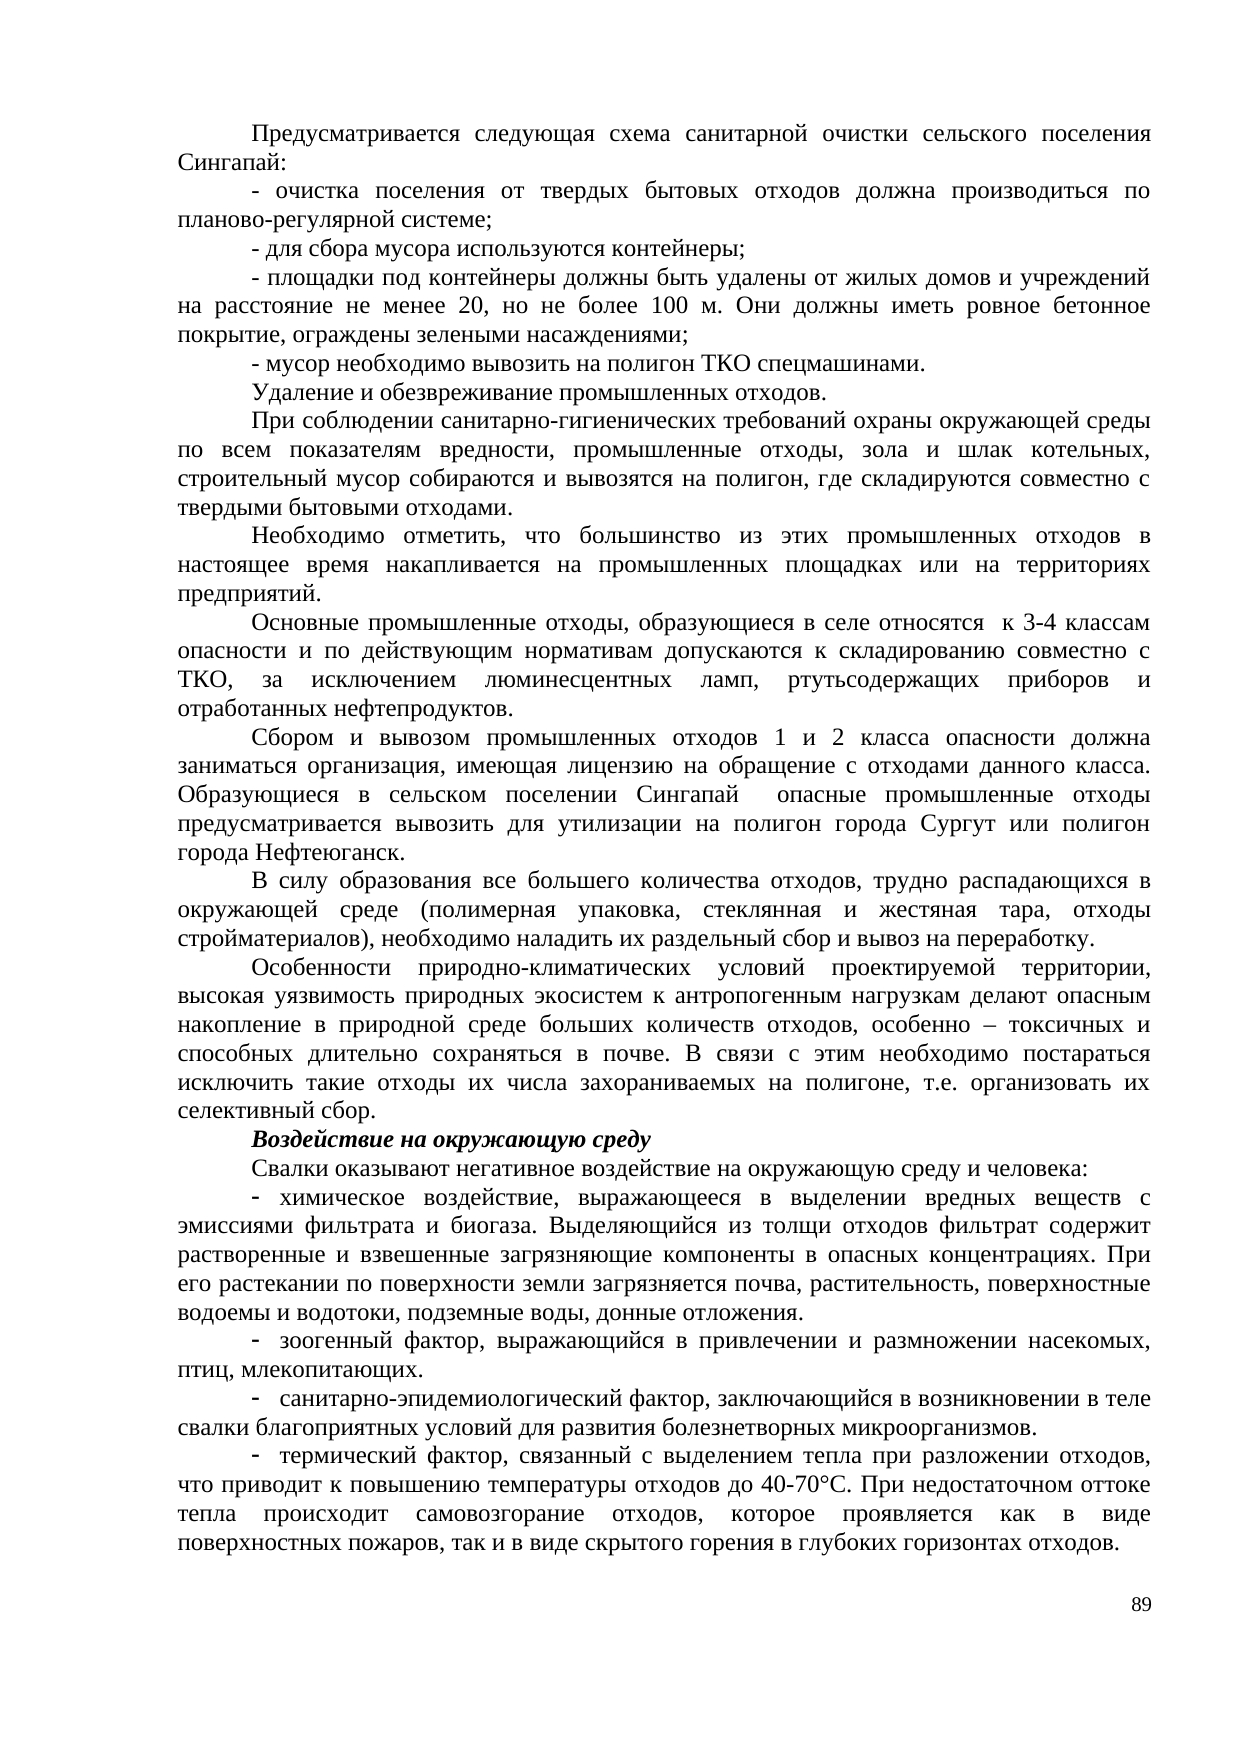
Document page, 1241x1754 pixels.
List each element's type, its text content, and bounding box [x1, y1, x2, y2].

list химическое воздействие, выражающееся в выделении вредных веществ с эмиссиями фильтрата и биогаза. Выделяющийся из толщи отходов фильтрат содержит растворенные и взвешенные загрязняющие компоненты в опасных концентрациях. При его растекании по поверхности земли загрязняется почва, растительность, поверхностные водоемы и водотоки, подземные воды, донные отложения. [177, 1182, 1152, 1326]
text В силу образования все большего количества отходов, трудно распадающихся в окружающей среде (полимерная упаковка, стеклянная и жестяная тара, отходы стройматериалов), необходимо наладить их раздельный сбор и вывоз на переработку. [177, 866, 1152, 952]
text При соблюдении санитарно-гигиенических требований охраны окружающей среды по всем показателям вредности, промышленные отходы, зола и шлак котельных, строительный мусор собираются и вывозятся на полигон, где складируются совместно с твердыми бытовыми отходами. [177, 406, 1152, 521]
text - мусор необходимо вывозить на полигон ТКО спецмашинами. [177, 348, 1152, 377]
text Предусматривается следующая схема санитарной очистки сельского поселения Сингапай: [177, 118, 1152, 176]
list зоогенный фактор, выражающийся в привлечении и размножении насекомых, птиц, млекопитающих. [177, 1326, 1152, 1383]
text Основные промышленные отходы, образующиеся в селе относятся к 3-4 классам опасности и по действующим нормативам допускаются к складированию совместно с ТКО, за исключением люминесцентных ламп, ртутьсодержащих приборов и отработанных нефтепродуктов. [177, 607, 1152, 722]
text Удаление и обезвреживание промышленных отходов. [177, 377, 1152, 406]
list термический фактор, связанный с выделением тепла при разложении отходов, что приводит к повышению температуры отходов до 40-70°С. При недостаточном оттоке тепла происходит самовозгорание отходов, которое проявляется как в виде поверхностных пожаров, так и в виде скрытого горения в глубоких горизонтах отходов. [177, 1441, 1152, 1556]
text - площадки под контейнеры должны быть удалены от жилых домов и учреждений на расстояние не менее 20, но не более 100 м. Они должны иметь ровное бетонное покрытие, ограждены зелеными насаждениями; [177, 262, 1152, 348]
list санитарно-эпидемиологический фактор, заключающийся в возникновении в теле свалки благоприятных условий для развития болезнетворных микроорганизмов. [177, 1383, 1152, 1441]
text Свалки оказывают негативное воздействие на окружающую среду и человека: [177, 1153, 1152, 1182]
text Воздействие на окружающую среду [177, 1124, 1152, 1153]
text Особенности природно-климатических условий проектируемой территории, высокая уязвимость природных экосистем к антропогенным нагрузкам делают опасным накопление в природной среде больших количеств отходов, особенно – токсичных и способных длительно сохраняться в почве. В связи с этим необходимо постараться исключить такие отходы их числа захораниваемых на полигоне, т.е. организовать их селективный сбор. [177, 952, 1152, 1124]
text Необходимо отметить, что большинство из этих промышленных отходов в настоящее время накапливается на промышленных площадках или на территориях предприятий. [177, 521, 1152, 607]
text - очистка поселения от твердых бытовых отходов должна производиться по планово-регулярной системе; [177, 176, 1152, 233]
text Сбором и вывозом промышленных отходов 1 и 2 класса опасности должна заниматься организация, имеющая лицензию на обращение с отходами данного класса. Образующиеся в сельском поселении Сингапай опасные промышленные отходы предусматривается вывозить для утилизации на полигон города Сургут или полигон города Нефтеюганск. [177, 722, 1152, 866]
text - для сбора мусора используются контейнеры; [177, 233, 1152, 262]
